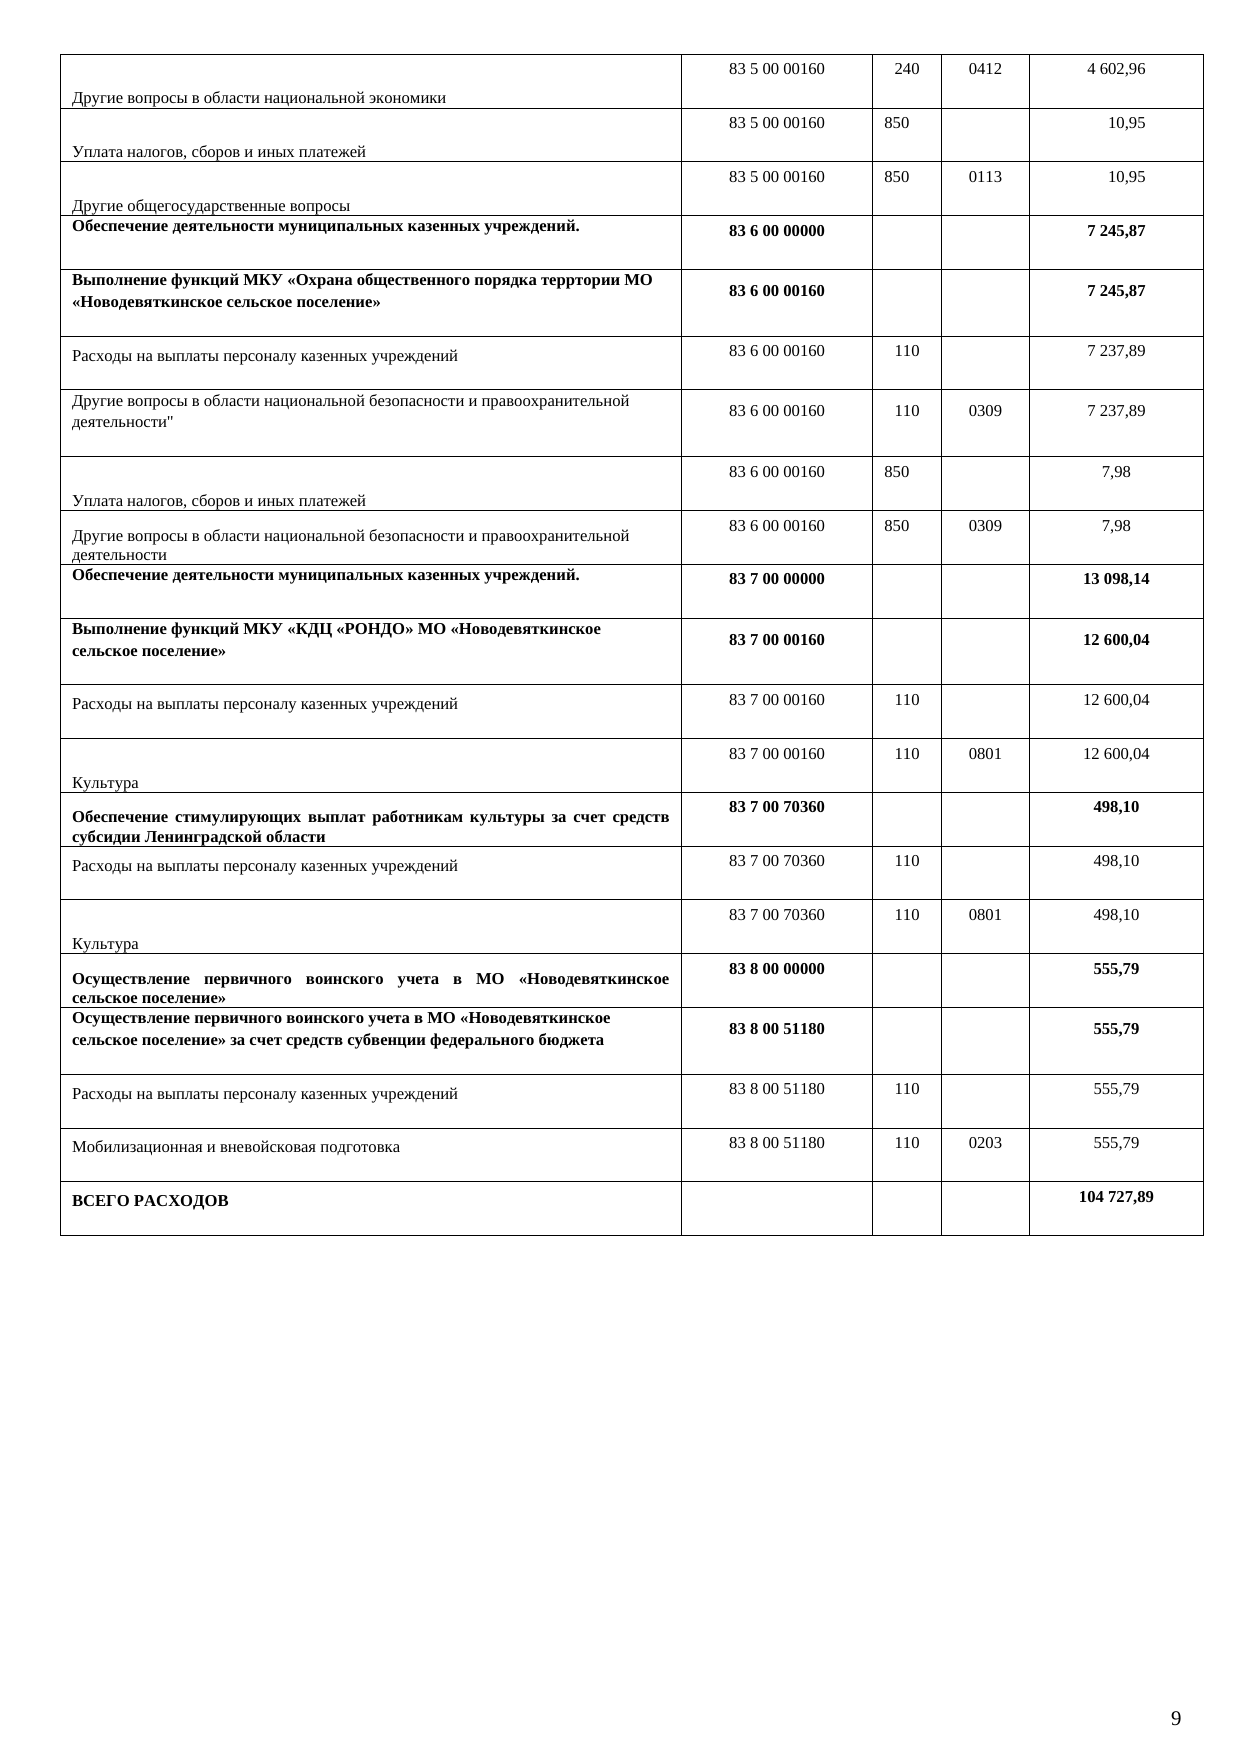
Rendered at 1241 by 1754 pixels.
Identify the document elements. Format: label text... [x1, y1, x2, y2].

table_cell 83 8 00 51180 [682, 1075, 872, 1127]
table_cell Культура [61, 739, 681, 792]
table_cell 0309 [942, 390, 1029, 456]
table_cell [942, 216, 1029, 269]
table_cell 7 245,87 [1030, 216, 1203, 269]
table_cell [942, 954, 1029, 1007]
table_cell 110 [873, 685, 941, 738]
table_cell 83 7 00 70360 [682, 900, 872, 953]
table_cell 110 [873, 739, 941, 792]
table_cell 555,79 [1030, 1129, 1203, 1181]
table_cell 555,79 [1030, 1075, 1203, 1127]
table_cell 0412 [942, 55, 1029, 107]
table_cell 7 237,89 [1030, 390, 1203, 456]
table_cell 110 [873, 900, 941, 953]
table_cell 498,10 [1030, 793, 1203, 846]
table_cell [942, 457, 1029, 510]
table_cell 10,95 [1030, 109, 1203, 161]
table_cell [873, 270, 941, 336]
table_cell 7,98 [1030, 457, 1203, 510]
table_cell ВСЕГО РАСХОДОВ [61, 1182, 681, 1235]
table_cell 83 7 00 00000 [682, 565, 872, 617]
table_cell 0309 [942, 511, 1029, 564]
table_cell Другие вопросы в области национальной безопасности и правоохранительной деятельности [61, 511, 681, 564]
table_cell 83 7 00 00160 [682, 739, 872, 792]
table_cell 83 6 00 00160 [682, 337, 872, 389]
table_cell Выполнение функций МКУ «КДЦ «РОНДО» МО «Новодевяткинское сельское поселение» [61, 619, 681, 684]
table_cell 110 [873, 390, 941, 456]
table_cell [942, 270, 1029, 336]
table_cell 12 600,04 [1030, 739, 1203, 792]
table_cell 83 6 00 00160 [682, 457, 872, 510]
table_cell 13 098,14 [1030, 565, 1203, 617]
table_cell [942, 847, 1029, 899]
table_cell [873, 954, 941, 1007]
table_cell 0203 [942, 1129, 1029, 1181]
table_cell [942, 1008, 1029, 1074]
table_cell Культура [61, 900, 681, 953]
table_cell 7,98 [1030, 511, 1203, 564]
table_cell Расходы на выплаты персоналу казенных учреждений [61, 1075, 681, 1127]
table_cell 555,79 [1030, 954, 1203, 1007]
table_cell [873, 565, 941, 617]
table_cell Обеспечение деятельности муниципальных казенных учреждений. [61, 216, 681, 269]
table_cell 10,95 [1030, 162, 1203, 215]
table_cell 83 6 00 00160 [682, 390, 872, 456]
table_cell 555,79 [1030, 1008, 1203, 1074]
table_cell 83 7 00 00160 [682, 619, 872, 684]
table_cell 83 7 00 00160 [682, 685, 872, 738]
table_cell Расходы на выплаты персоналу казенных учреждений [61, 685, 681, 738]
table_cell 498,10 [1030, 900, 1203, 953]
table_cell [942, 619, 1029, 684]
table_cell 850 [873, 511, 941, 564]
table_cell [942, 565, 1029, 617]
table_cell [942, 109, 1029, 161]
table_cell Другие общегосударственные вопросы [61, 162, 681, 215]
table_cell Обеспечение стимулирующих выплат работникам культуры за счет средств субсидии Ленинградской области [61, 793, 681, 846]
table_cell 104 727,89 [1030, 1182, 1203, 1235]
table_cell [873, 216, 941, 269]
table_cell 498,10 [1030, 847, 1203, 899]
table_cell Мобилизационная и вневойсковая подготовка [61, 1129, 681, 1181]
table_cell 83 7 00 70360 [682, 847, 872, 899]
table_cell Уплата налогов, сборов и иных платежей [61, 109, 681, 161]
table_cell Осуществление первичного воинского учета в МО «Новодевяткинское сельское поселение» за счет средств субвенции федерального бюджета [61, 1008, 681, 1074]
table_cell 110 [873, 847, 941, 899]
table_cell 110 [873, 1129, 941, 1181]
table_cell [942, 1075, 1029, 1127]
table_cell 850 [873, 457, 941, 510]
table_cell 83 5 00 00160 [682, 162, 872, 215]
table_cell 4 602,96 [1030, 55, 1203, 107]
table_cell 850 [873, 162, 941, 215]
table_cell [873, 1182, 941, 1235]
table_cell 7 245,87 [1030, 270, 1203, 336]
table_cell 83 5 00 00160 [682, 55, 872, 107]
table_cell 83 8 00 51180 [682, 1129, 872, 1181]
table_cell [942, 337, 1029, 389]
table_cell [942, 1182, 1029, 1235]
table_cell 240 [873, 55, 941, 107]
table_cell 83 8 00 00000 [682, 954, 872, 1007]
table_cell 83 5 00 00160 [682, 109, 872, 161]
table_cell 12 600,04 [1030, 619, 1203, 684]
table_cell 83 8 00 51180 [682, 1008, 872, 1074]
table_cell Расходы на выплаты персоналу казенных учреждений [61, 337, 681, 389]
table_cell 850 [873, 109, 941, 161]
table_cell [682, 1182, 872, 1235]
table_cell 0113 [942, 162, 1029, 215]
table_cell 110 [873, 337, 941, 389]
table_cell Выполнение функций МКУ «Охрана общественного порядка терртории МО «Новодевяткинское сельское поселение» [61, 270, 681, 336]
table_cell 83 6 00 00000 [682, 216, 872, 269]
table_cell Обеспечение деятельности муниципальных казенных учреждений. [61, 565, 681, 617]
table_cell Уплата налогов, сборов и иных платежей [61, 457, 681, 510]
table_cell [873, 1008, 941, 1074]
table_cell 83 6 00 00160 [682, 511, 872, 564]
table_cell [873, 619, 941, 684]
table_cell 0801 [942, 739, 1029, 792]
table_cell 0801 [942, 900, 1029, 953]
table_cell 83 7 00 70360 [682, 793, 872, 846]
table_cell [873, 793, 941, 846]
table_cell Другие вопросы в области национальной экономики [61, 55, 681, 107]
table_cell 83 6 00 00160 [682, 270, 872, 336]
table_cell 110 [873, 1075, 941, 1127]
table_cell 7 237,89 [1030, 337, 1203, 389]
table_cell [942, 793, 1029, 846]
table_cell Осуществление первичного воинского учета в МО «Новодевяткинское сельское поселение» [61, 954, 681, 1007]
table_cell Расходы на выплаты персоналу казенных учреждений [61, 847, 681, 899]
table_cell Другие вопросы в области национальной безопасности и правоохранительной деятельности" [61, 390, 681, 456]
table_cell [942, 685, 1029, 738]
table_cell 12 600,04 [1030, 685, 1203, 738]
